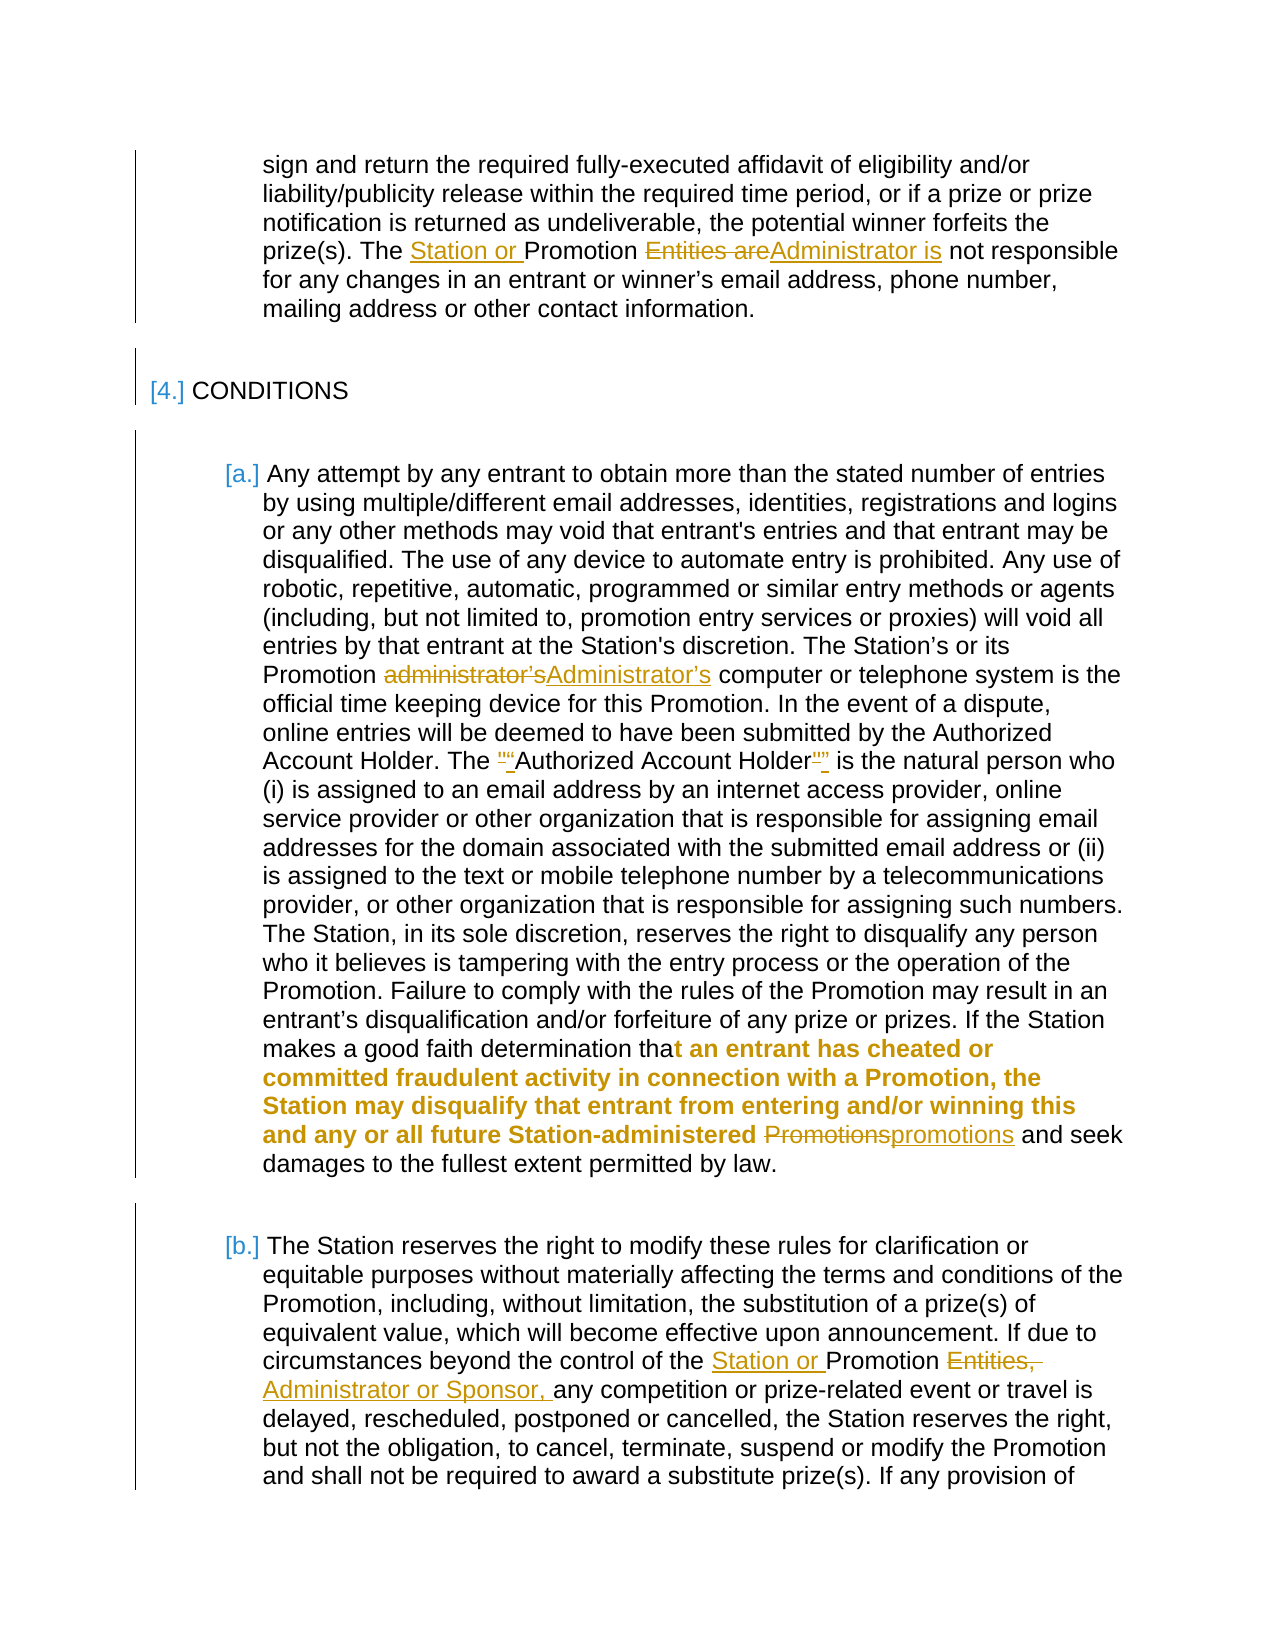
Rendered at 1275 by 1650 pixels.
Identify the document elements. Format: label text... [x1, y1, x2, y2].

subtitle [225, 150, 1125, 322]
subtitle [225, 1231, 1125, 1490]
subtitle Any attempt by any entrant to obtain more than the stated number of entries by using multiple/different email addresses, identities, registrations and logins or any other methods may void that entrant's entries and that entrant may be disqualified. The use of any device to automate entry is prohibited. Any use of robotic, repetitive, automatic, programmed or similar entry methods or agents (including, but not limited to, promotion entry services or proxies) will void all entries by that entrant at the Station's discretion. The Station’s or its Promotion computer or telephone system is the official time keeping device for this Promotion. In the event of a dispute, online entries will be deemed to have been submitted by the Authorized Account Holder. The Authorized Account Holder is the natural person who (i) is assigned to an email address by an internet access provider, online service provider or other organization that is responsible for assigning email addresses for the domain associated with the submitted email address or (ii) is assigned to the text or mobile telephone number by a telecommunications provider, or other organization that is responsible for assigning such numbers. The Station, in its sole discretion, reserves the right to disqualify any person who it believes is tampering with the entry process or the operation of the Promotion. Failure to comply with the rules of the Promotion may result in an entrant’s disqualification and/or forfeiture of any prize or prizes. If the Station makes a good faith determination that an entrant has cheated or committed fraudulent activity in connection with a Promotion, the Station may disqualify that entrant from entering and/or winning this and any or all future Station-administered and seek damages to the fullest extent permitted by law. [225, 459, 1125, 1177]
subtitle CONDITIONS [150, 376, 1125, 405]
